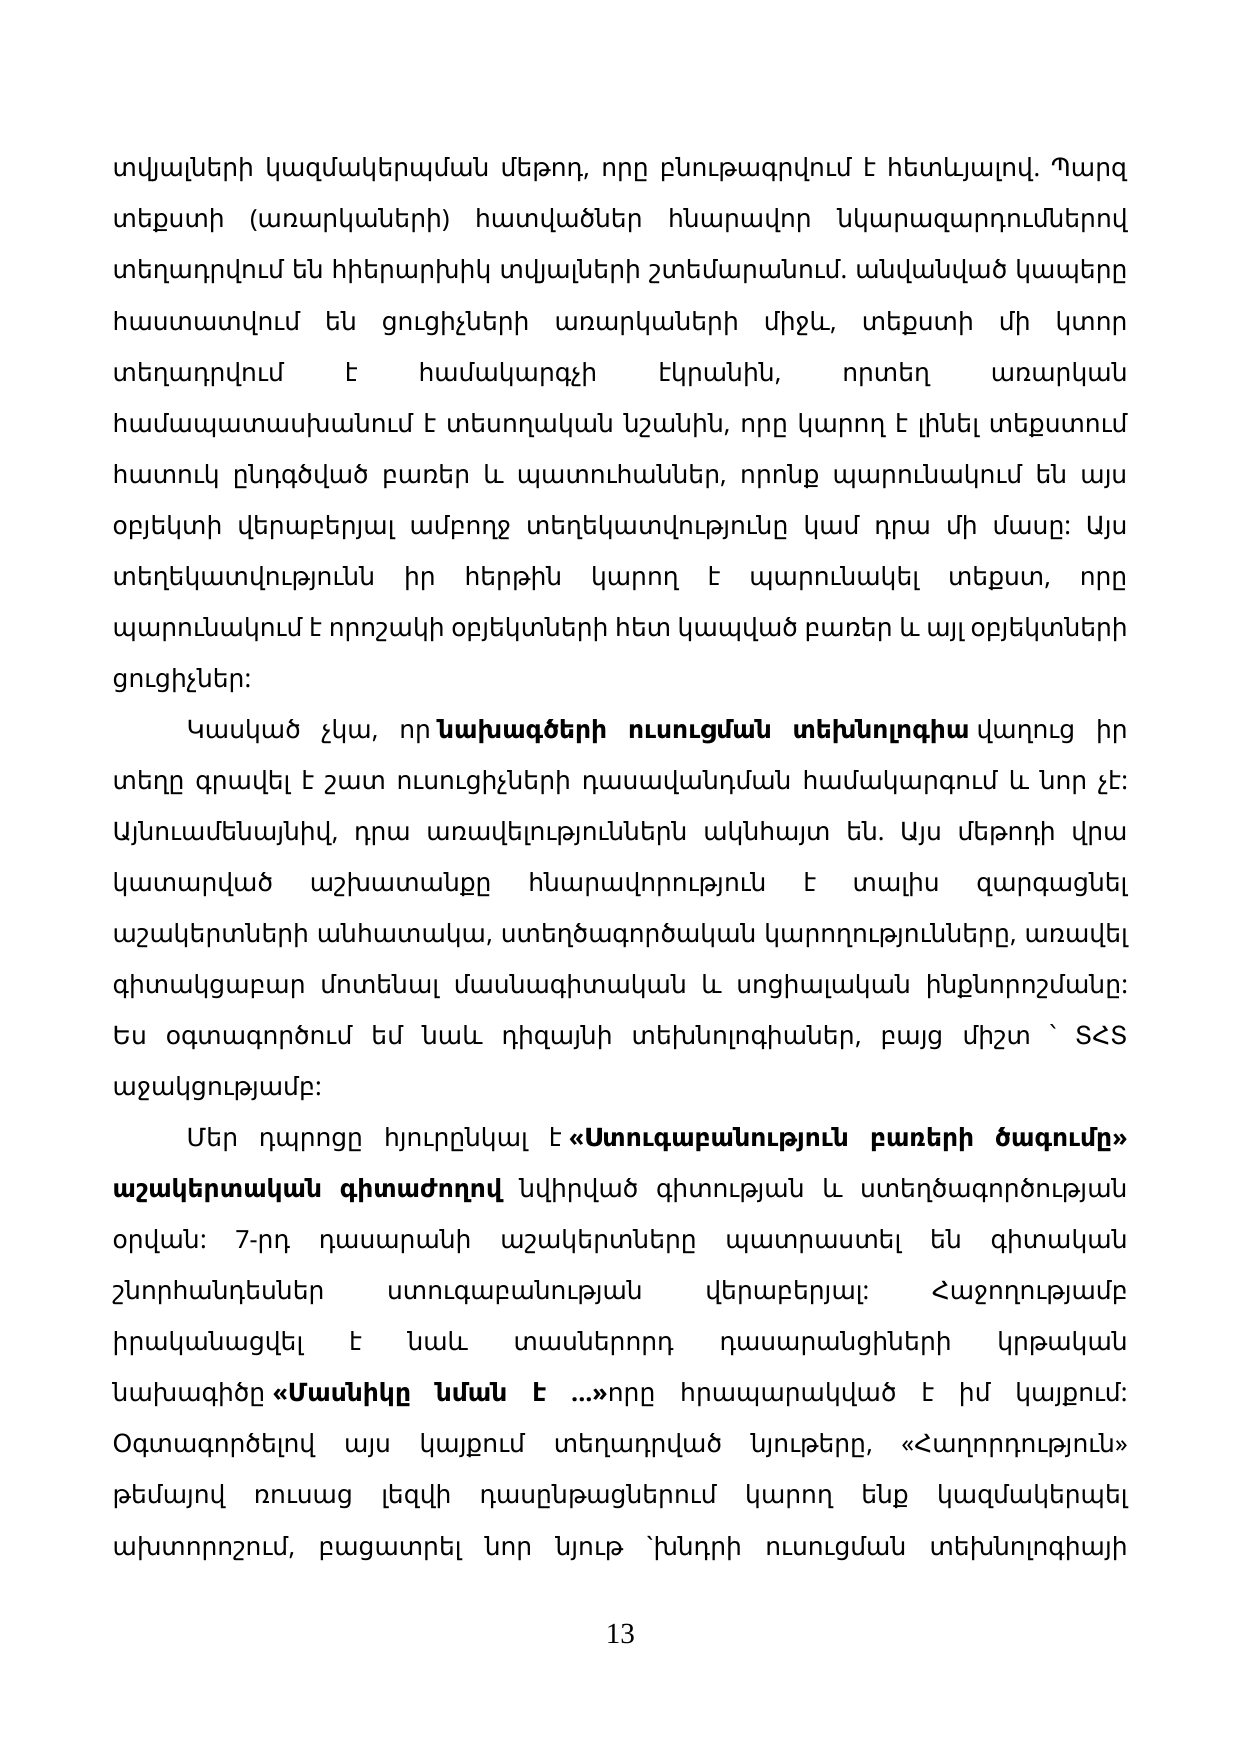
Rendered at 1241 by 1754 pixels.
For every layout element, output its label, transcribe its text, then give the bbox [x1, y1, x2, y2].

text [112, 150, 1128, 694]
text Կասկած չկա, որ նախագծերի ուսուցման տեխնոլոգիա վաղուց իր տեղը գրավել է շատ ուսուցիչների դասավանդման համակարգում և նոր չէ: Այնուամենայնիվ, դրա առավելություններն ակնհայտ են. Այս մեթոդի վրա կատարված աշխատանքը հնարավորություն է տալիս զարգացնել աշակերտների անհատակա, ստեղծագործական կարողությունները, առավել գիտակցաբար մոտենալ մասնագիտական և սոցիալական ինքնորոշմանը: Ես օգտագործում եմ նաև դիզայնի տեխնոլոգիաներ, բայց միշտ ՝ ՏՀՏ աջակցությամբ: [112, 711, 1128, 1103]
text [112, 1120, 1128, 1562]
